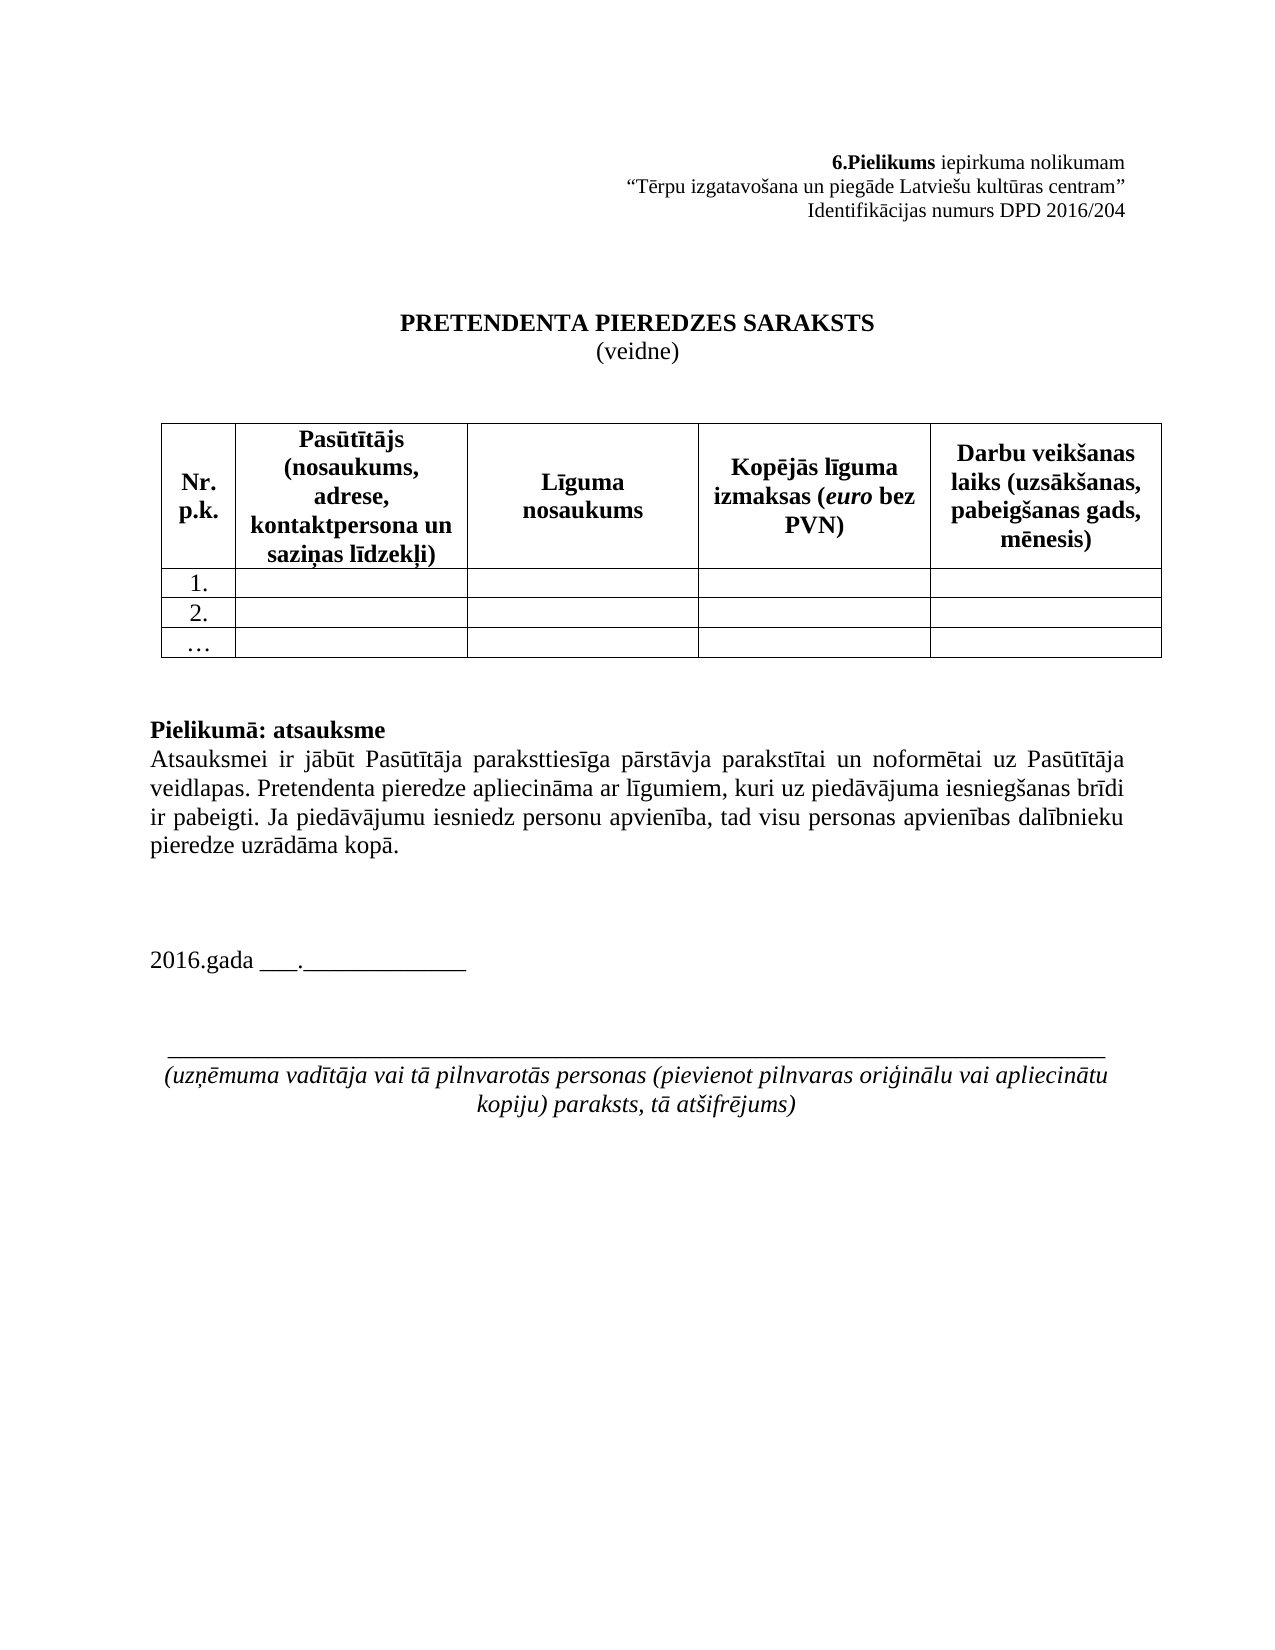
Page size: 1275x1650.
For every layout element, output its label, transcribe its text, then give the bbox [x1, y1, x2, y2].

table_header Līguma nosaukums [468, 424, 698, 567]
table_cell [468, 598, 698, 627]
text “Tērpu izgatavošana un piegāde Latviešu kultūras centram” Identifikācijas numurs DPD 2016/204 [150, 174, 1125, 222]
table_header Nr. p.k. [162, 424, 235, 567]
table_cell [931, 598, 1161, 627]
table_cell [468, 569, 698, 597]
table_cell 1. [162, 569, 235, 597]
table_cell [931, 628, 1161, 657]
text Pielikumā: atsauksme [150, 715, 1125, 744]
table_cell [236, 628, 467, 657]
table_cell [699, 598, 930, 627]
table_cell … [162, 628, 235, 657]
text ___________________________________________________________________________ [150, 1032, 1125, 1060]
table_header Pasūtītājs (nosaukums, adrese, kontaktpersona un saziņas līdzekļi) [236, 424, 467, 567]
table_cell [699, 628, 930, 657]
text PRETENDENTA PIEREDZES SARAKSTS [150, 308, 1125, 336]
table_header Kopējās līguma izmaksas (euro bez PVN) [699, 424, 930, 567]
table_cell 2. [162, 598, 235, 627]
table_cell [236, 598, 467, 627]
text 2016.gada ___._____________ [150, 945, 1125, 974]
text (veidne) [150, 336, 1125, 365]
table_cell [699, 569, 930, 597]
text 6.Pielikums iepirkuma nolikumam [450, 150, 1125, 174]
table_cell [236, 569, 467, 597]
text Atsauksmei ir jābūt Pasūtītāja paraksttiesīga pārstāvja parakstītai un noformētai uz Pasūtītāja veidlapas. Pretendenta pieredze apliecināma ar līgumiem, kuri uz piedāvājuma iesniegšanas brīdi ir pabeigti. Ja piedāvājumu iesniedz personu apvienība, tad visu personas apvienības dalībnieku pieredze uzrādāma kopā. [150, 744, 1125, 859]
table_header Darbu veikšanas laiks (uzsākšanas, pabeigšanas gads, mēnesis) [931, 424, 1161, 567]
text (uzņēmuma vadītāja vai tā pilnvarotās personas (pievienot pilnvaras oriģinālu vai apliecinātu kopiju) paraksts, tā atšifrējums) [150, 1060, 1125, 1118]
table_cell [468, 628, 698, 657]
table_cell [931, 569, 1161, 597]
